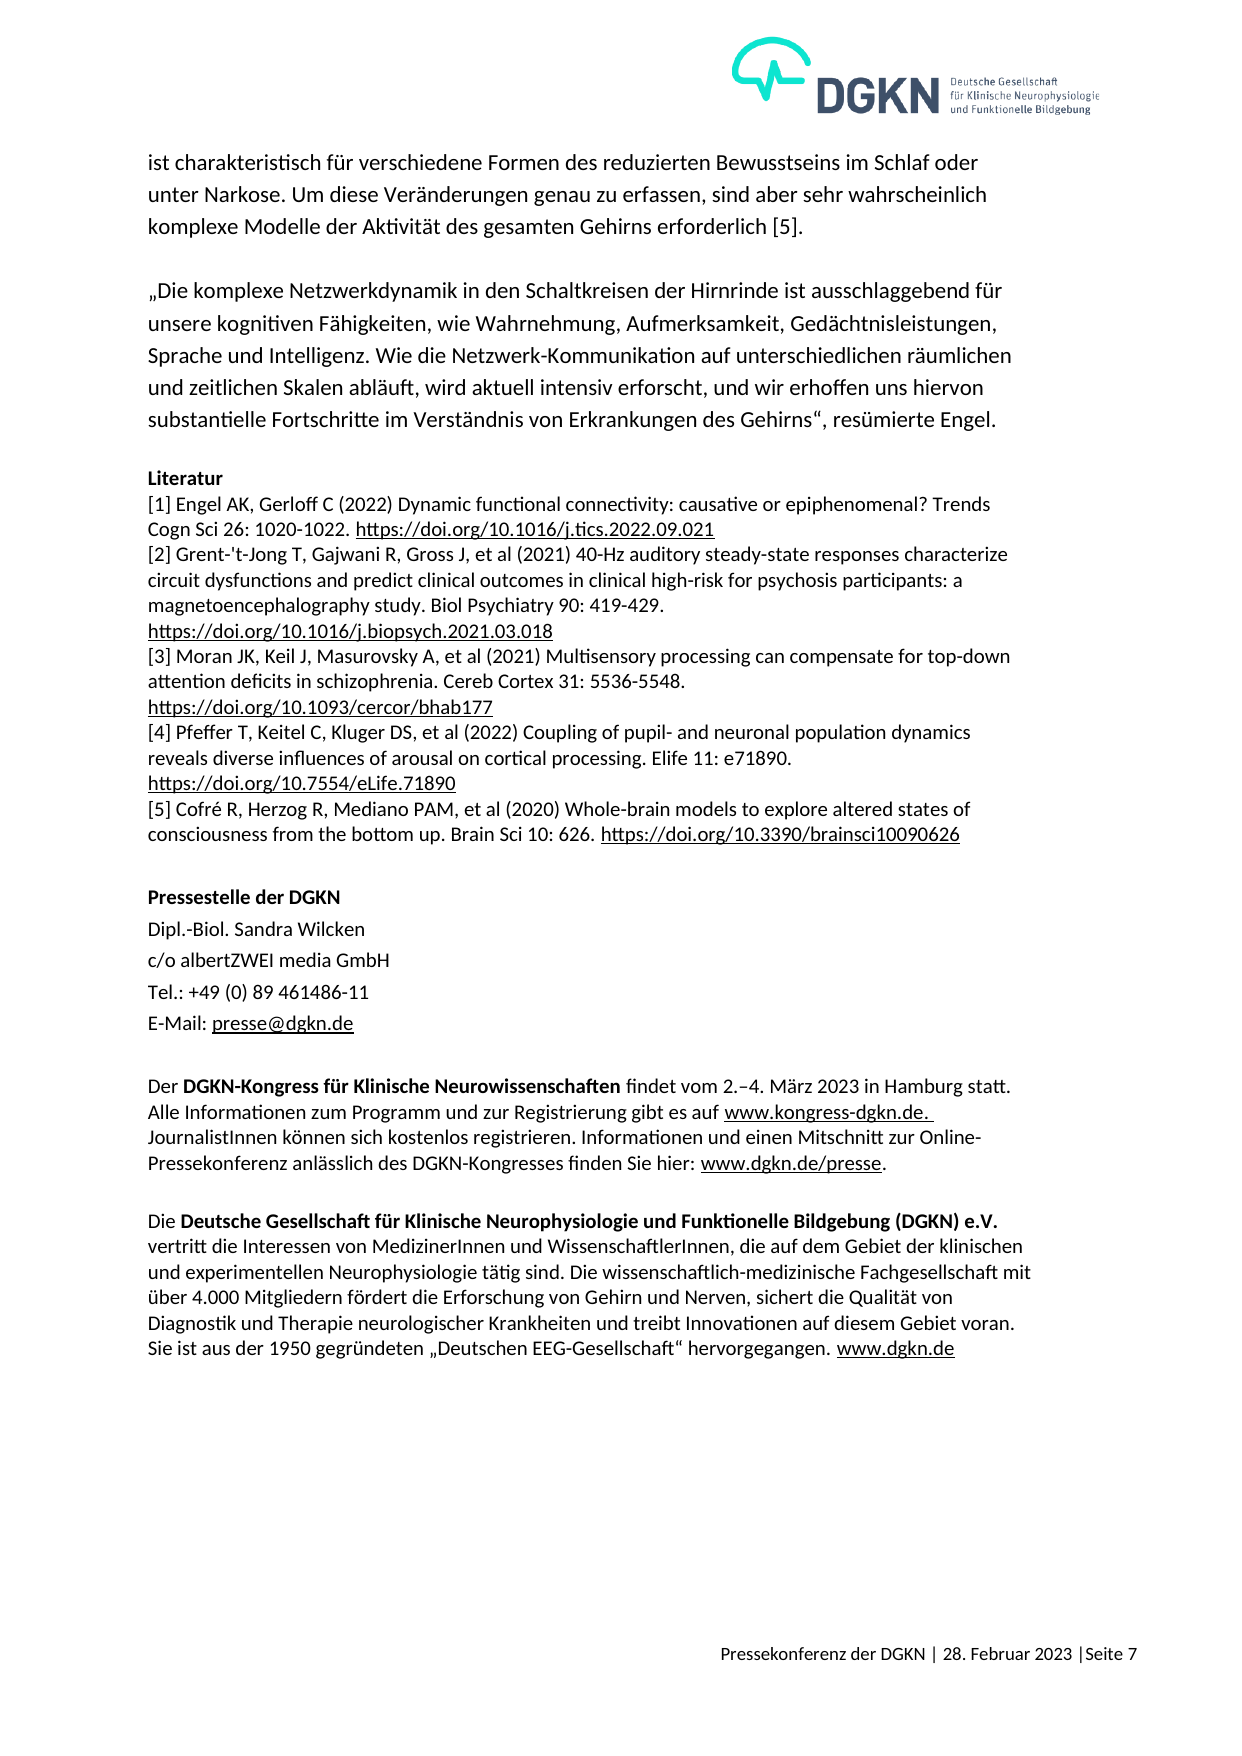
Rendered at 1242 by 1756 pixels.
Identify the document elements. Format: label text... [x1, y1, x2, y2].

text [2] Grent-'t-Jong T, Gajwani R, Gross J, et al (2021) 40-Hz auditory steady-state responses characterize circuit dysfunctions and predict clinical outcomes in clinical high-risk for psychosis participants: a magnetoencephalography study. Biol Psychiatry 90: 419-429. https://doi.org/10.1016/j.biopsych.2021.03.018 [148, 542, 1034, 643]
text Literatur [148, 465, 1034, 491]
text „Die komplexe Netzwerkdynamik in den Schaltkreisen der Hirnrinde ist ausschlaggebend für unsere kognitiven Fähigkeiten, wie Wahrnehmung, Aufmerksamkeit, Gedächtnisleistungen, Sprache und Intelligenz. Wie die Netzwerk-Kommunikation auf unterschiedlichen räumlichen und zeitlichen Skalen abläuft, wird aktuell intensiv erforscht, und wir erhoffen uns hiervon substantielle Fortschritte im Verständnis von Erkrankungen des Gehirns“, resümierte Engel. [148, 276, 1034, 433]
text E-Mail: presse@dgkn.de [148, 1011, 1034, 1036]
text Die Deutsche Gesellschaft für Klinische Neurophysiologie und Funktionelle Bildgebung (DGKN) e.V. vertritt die Interessen von MedizinerInnen und WissenschaftlerInnen, die auf dem Gebiet der klinischen und experimentellen Neurophysiologie tätig sind. Die wissenschaftlich-medizinische Fachgesellschaft mit über 4.000 Mitgliedern fördert die Erforschung von Gehirn und Nerven, sichert die Qualität von Diagnostik und Therapie neurologischer Krankheiten und treibt Innovationen auf diesem Gebiet voran. Sie ist aus der 1950 gegründeten „Deutschen EEG-Gesellschaft“ hervorgegangen. www.dgkn.de [148, 1208, 1034, 1361]
text Der DGKN-Kongress für Klinische Neurowissenschaften findet vom 2.–4. März 2023 in Hamburg statt. Alle Informationen zum Programm und zur Registrierung gibt es auf www.kongress-dgkn.de. JournalistInnen können sich kostenlos registrieren. Informationen und einen Mitschnitt zur Online-Pressekonferenz anlässlich des DGKN-Kongresses finden Sie hier: www.dgkn.de/presse. [148, 1074, 1034, 1175]
text [3] Moran JK, Keil J, Masurovsky A, et al (2021) Multisensory processing can compensate for top-down attention deficits in schizophrenia. Cereb Cortex 31: 5536-5548. https://doi.org/10.1093/cercor/bhab177 [148, 643, 1034, 719]
text c/o albertZWEI media GmbH [148, 947, 1034, 973]
text Tel.: +49 (0) 89 461486-11 [148, 979, 1034, 1004]
picture [732, 36, 1100, 115]
text Pressestelle der DGKN [148, 884, 1034, 910]
text [1] Engel AK, Gerloff C (2022) Dynamic functional connectivity: causative or epiphenomenal? Trends Cogn Sci 26: 1020-1022. https://doi.org/10.1016/j.tics.2022.09.021 [148, 491, 1034, 542]
text [5] Cofré R, Herzog R, Mediano PAM, et al (2020) Whole-brain models to explore altered states of consciousness from the bottom up. Brain Sci 10: 626. https://doi.org/10.3390/brainsci10090626 [148, 796, 1034, 847]
text [4] Pfeffer T, Keitel C, Kluger DS, et al (2022) Coupling of pupil- and neuronal population dynamics reveals diverse influences of arousal on cortical processing. Elife 11: e71890. https://doi.org/10.7554/eLife.71890 [148, 719, 1034, 796]
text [148, 148, 1034, 240]
text Dipl.-Biol. Sandra Wilcken [148, 916, 1034, 941]
